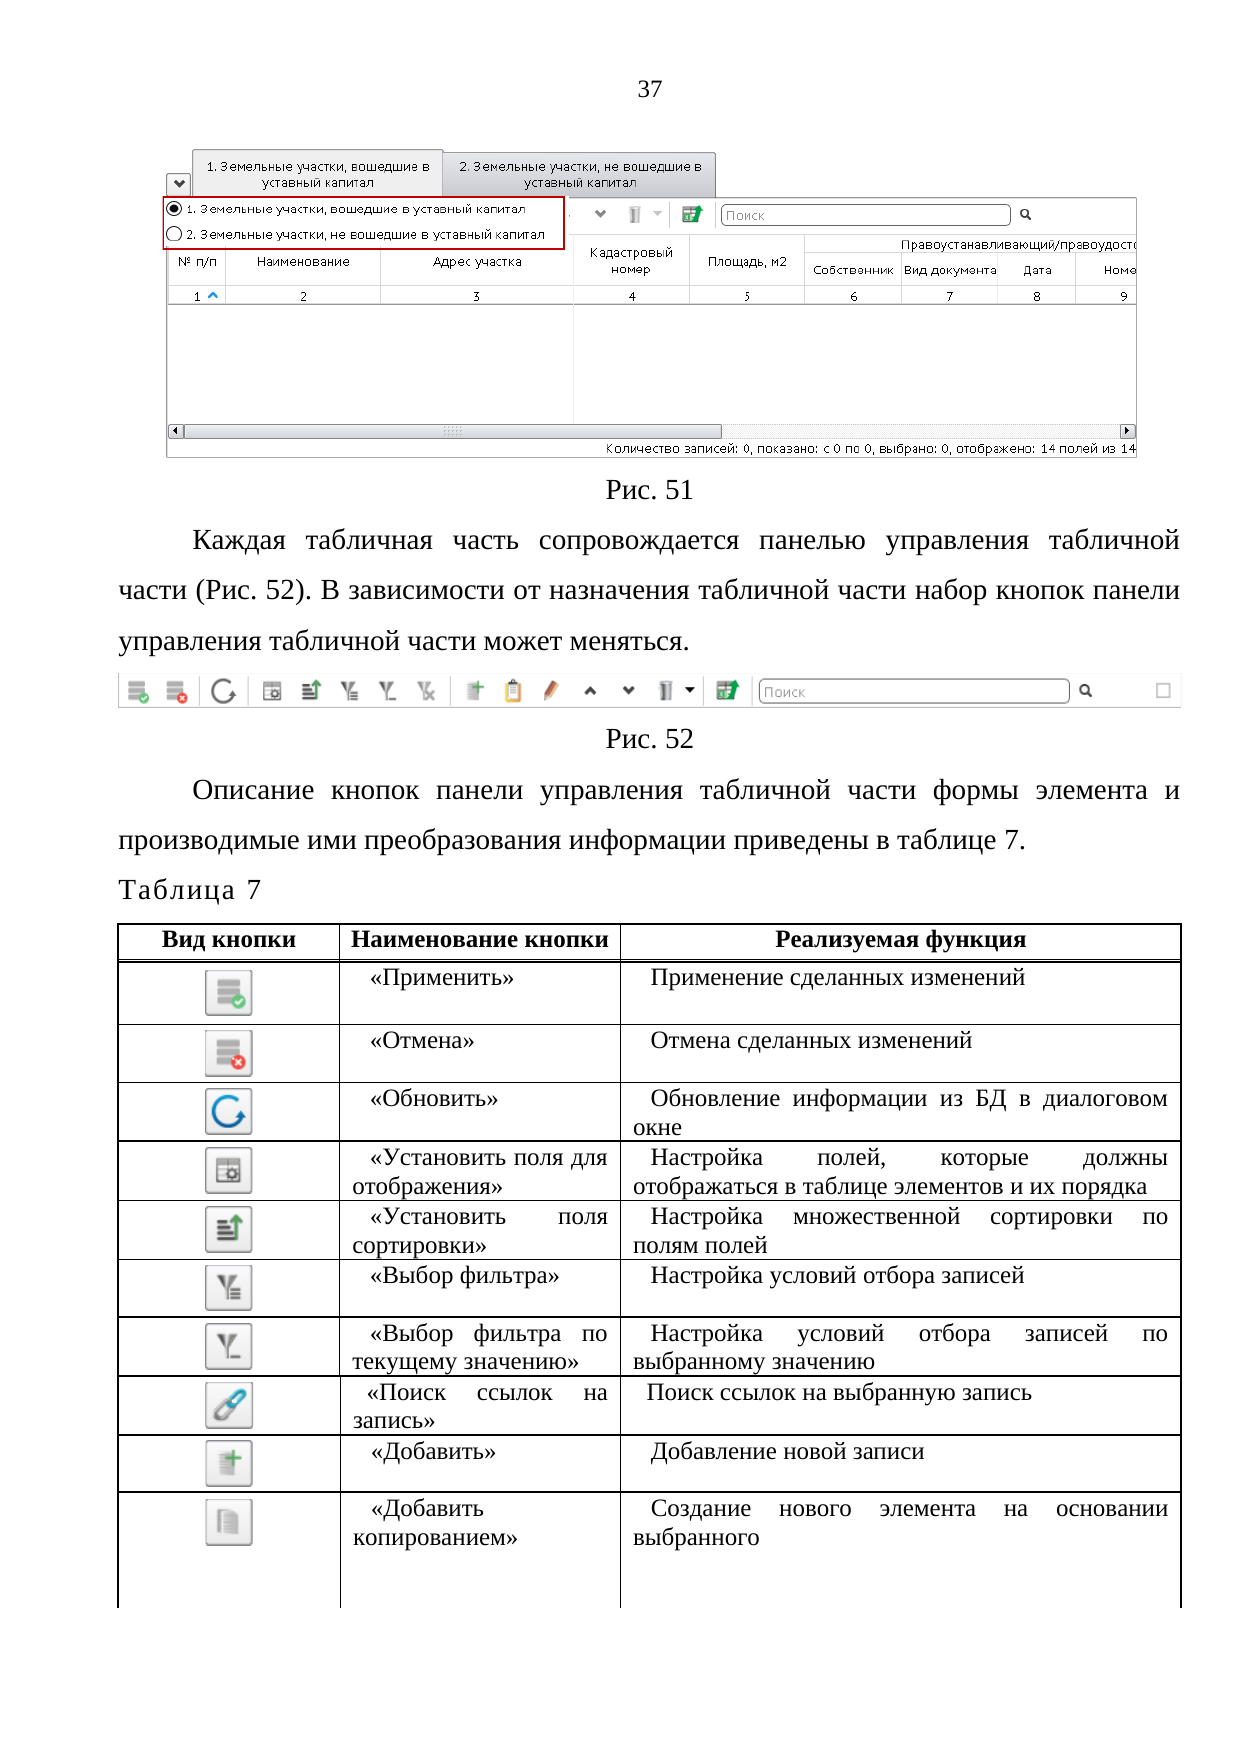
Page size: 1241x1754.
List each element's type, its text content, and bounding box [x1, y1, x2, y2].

table_cell Настройка множественной сортировки по полям полей [621, 1201, 1180, 1258]
table_cell [119, 1436, 340, 1491]
table_header Реализуемая функция [621, 925, 1180, 959]
text Описание кнопок панели управления табличной части формы элемента и производимые ими преобразования информации приведены в таблице 7. [118, 772, 1181, 856]
picture [205, 1265, 253, 1311]
text Таблица 7 [118, 872, 1181, 906]
table_cell «Отмена» [340, 1025, 620, 1081]
table_cell «Поиск ссылок на запись» [341, 1377, 620, 1434]
table_header Наименование кнопки [340, 925, 620, 959]
text Каждая табличная часть сопровождается панелью управления табличной части (рис. 52). В зависимости от назначения табличной части набор кнопок панели управления табличной части может меняться. [118, 522, 1181, 656]
picture [205, 970, 253, 1016]
table_cell Настройка условий отбора записей [621, 1260, 1180, 1316]
text Рис. 51 [118, 472, 1181, 505]
table_cell Добавление новой записи [621, 1436, 1180, 1491]
table_cell Поиск ссылок на выбранную запись [621, 1377, 1180, 1434]
table_cell [119, 1083, 339, 1140]
picture [205, 1382, 254, 1429]
picture [205, 1323, 253, 1370]
table_cell «Применить» [340, 963, 620, 1024]
table_cell [119, 1318, 339, 1375]
table_cell [119, 1377, 340, 1434]
table_cell «Выбор фильтра» [340, 1260, 620, 1316]
table_cell [119, 1142, 339, 1199]
picture [205, 1030, 253, 1077]
table_cell «Установить поля сортировки» [340, 1201, 620, 1258]
table_cell [119, 963, 339, 1024]
table_cell Обновление информации из БД в диалоговом окне [621, 1083, 1180, 1140]
table_cell [119, 1201, 339, 1258]
table_cell «Добавить копированием» [341, 1493, 620, 1608]
table_cell [119, 1260, 339, 1316]
table_cell Настройка полей, которые должны отображаться в таблице элементов и их порядка [621, 1142, 1180, 1199]
table_cell «Обновить» [340, 1083, 620, 1140]
picture [205, 1499, 253, 1546]
table_cell Отмена сделанных изменений [621, 1025, 1180, 1081]
text Рис. 52 [118, 722, 1181, 755]
picture [118, 673, 1182, 708]
table_cell [119, 1493, 340, 1608]
picture [162, 147, 1137, 458]
picture [205, 1147, 253, 1194]
table_cell «Установить поля для отображения» [340, 1142, 620, 1199]
picture [205, 1440, 253, 1487]
table_cell «Добавить» [341, 1436, 620, 1491]
table_cell Создание нового элемента на основании выбранного [621, 1493, 1180, 1608]
table_cell Настройка условий отбора записей по выбранному значению [621, 1318, 1180, 1375]
table_header Вид кнопки [119, 925, 339, 959]
table_cell Применение сделанных изменений [621, 963, 1180, 1024]
table_cell «Выбор фильтра по текущему значению» [340, 1318, 620, 1375]
table_cell [119, 1025, 339, 1081]
picture [205, 1206, 253, 1253]
picture [205, 1088, 253, 1135]
